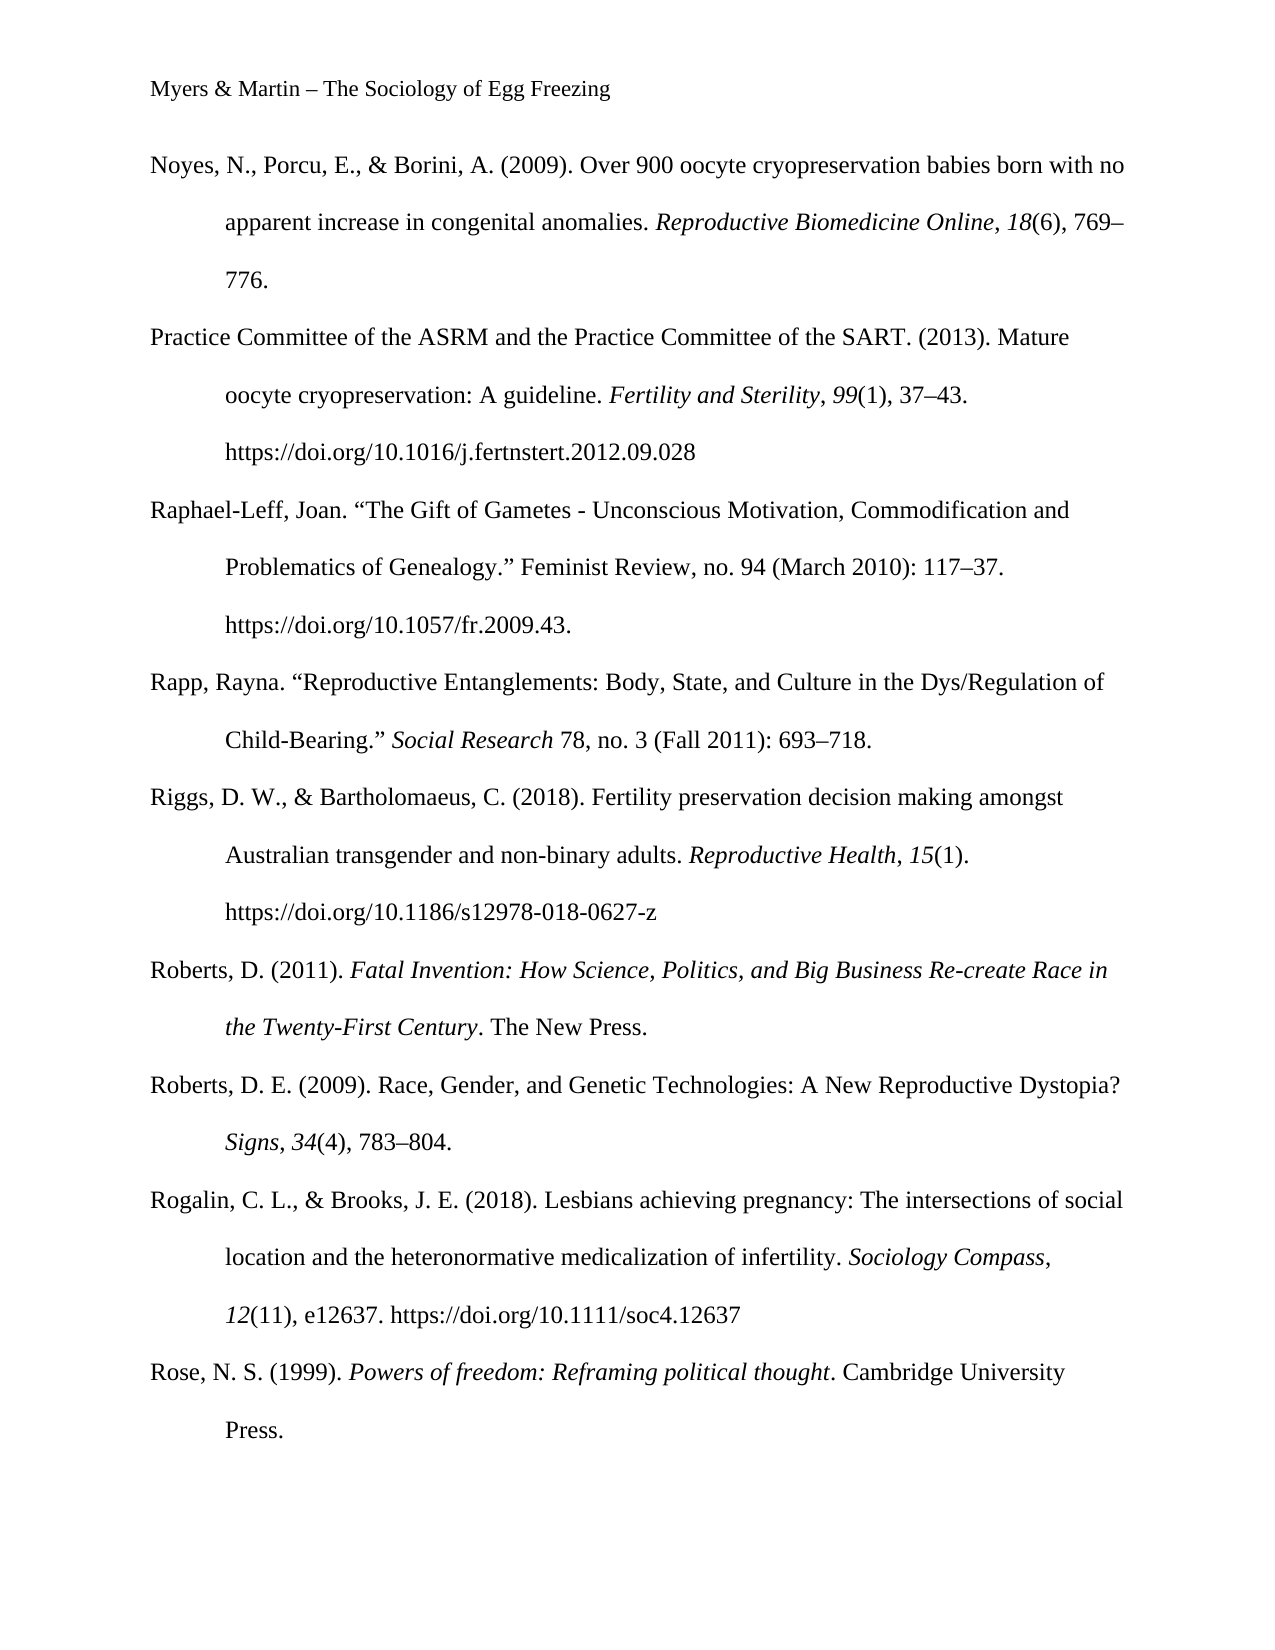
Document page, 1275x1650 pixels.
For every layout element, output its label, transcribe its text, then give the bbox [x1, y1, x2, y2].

text Roberts, D. (2011). Fatal Invention: How Science, Politics, and Big Business Re-create Race in the Twenty-First Century. The New Press. [150, 955, 1125, 1041]
text Rogalin, C. L., & Brooks, J. E. (2018). Lesbians achieving pregnancy: The intersections of social location and the heteronormative medicalization of infertility. Sociology Compass, 12(11), e12637. https://doi.org/10.1111/soc4.12637 [150, 1185, 1125, 1329]
text Rose, N. S. (1999). Powers of freedom: Reframing political thought. Cambridge University Press. [150, 1357, 1125, 1444]
text Raphael-Leff, Joan. “The Gift of Gametes - Unconscious Motivation, Commodification and Problematics of Genealogy.” Feminist Review, no. 94 (March 2010): 117–37. https://doi.org/10.1057/fr.2009.43. [150, 495, 1125, 639]
text Rapp, Rayna. “Reproductive Entanglements: Body, State, and Culture in the Dys/Regulation of Child-Bearing.” Social Research 78, no. 3 (Fall 2011): 693–718. [150, 667, 1125, 754]
text Practice Committee of the ASRM and the Practice Committee of the SART. (2013). Mature oocyte cryopreservation: A guideline. Fertility and Sterility, 99(1), 37–43. https://doi.org/10.1016/j.fertnstert.2012.09.028 [150, 322, 1125, 466]
text Riggs, D. W., & Bartholomaeus, C. (2018). Fertility preservation decision making amongst Australian transgender and non-binary adults. Reproductive Health, 15(1). https://doi.org/10.1186/s12978-018-0627-z [150, 782, 1125, 926]
text Roberts, D. E. (2009). Race, Gender, and Genetic Technologies: A New Reproductive Dystopia? Signs, 34(4), 783–804. [150, 1070, 1125, 1156]
text Noyes, N., Porcu, E., & Borini, A. (2009). Over 900 oocyte cryopreservation babies born with no apparent increase in congenital anomalies. Reproductive Biomedicine Online, 18(6), 769–776. [150, 150, 1125, 294]
